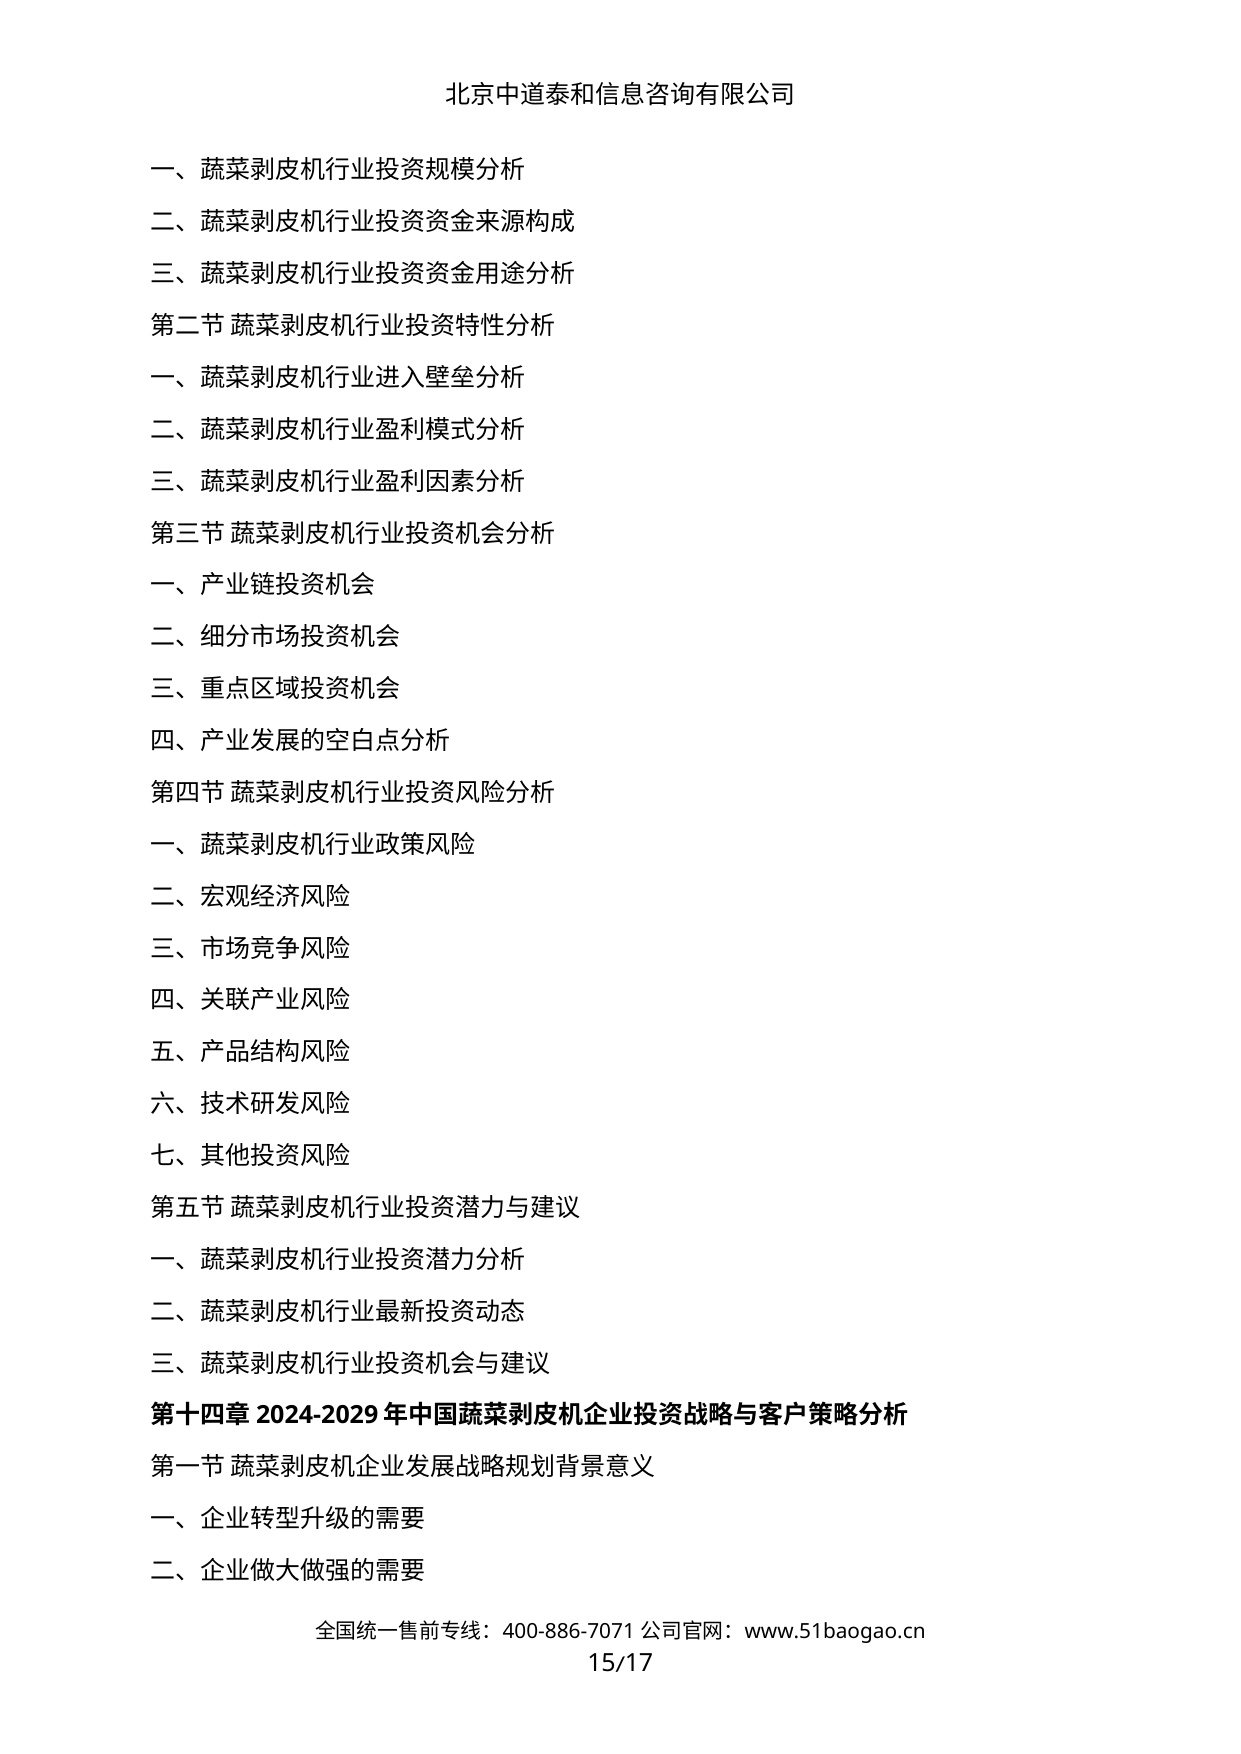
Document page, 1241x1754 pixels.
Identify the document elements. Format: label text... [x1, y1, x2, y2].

text 五、产品结构风险 [150, 1032, 1090, 1068]
text 六、技术研发风险 [150, 1084, 1090, 1120]
text 二、蔬菜剥皮机行业最新投资动态 [150, 1291, 1090, 1327]
text 二、蔬菜剥皮机行业投资资金来源构成 [150, 202, 1090, 238]
text 四、产业发展的空白点分析 [150, 721, 1090, 757]
text 一、蔬菜剥皮机行业政策风险 [150, 824, 1090, 861]
text 四、关联产业风险 [150, 980, 1090, 1016]
text 二、企业做大做强的需要 [150, 1551, 1090, 1587]
text 二、细分市场投资机会 [150, 617, 1090, 653]
text 第三节 蔬菜剥皮机行业投资机会分析 [150, 513, 1090, 549]
text 三、蔬菜剥皮机行业投资资金用途分析 [150, 254, 1090, 290]
text 一、蔬菜剥皮机行业投资潜力分析 [150, 1239, 1090, 1276]
text 三、重点区域投资机会 [150, 669, 1090, 705]
text 一、企业转型升级的需要 [150, 1499, 1090, 1535]
text 第二节 蔬菜剥皮机行业投资特性分析 [150, 306, 1090, 342]
text 二、蔬菜剥皮机行业盈利模式分析 [150, 409, 1090, 446]
text 第十四章 2024-2029年中国蔬菜剥皮机企业投资战略与客户策略分析 [150, 1395, 1090, 1431]
text 三、市场竞争风险 [150, 928, 1090, 964]
text 三、蔬菜剥皮机行业盈利因素分析 [150, 461, 1090, 497]
text 一、产业链投资机会 [150, 565, 1090, 601]
text 一、蔬菜剥皮机行业投资规模分析 [150, 150, 1090, 186]
text 二、宏观经济风险 [150, 876, 1090, 912]
text 第一节 蔬菜剥皮机企业发展战略规划背景意义 [150, 1447, 1090, 1483]
text 第五节 蔬菜剥皮机行业投资潜力与建议 [150, 1187, 1090, 1224]
text 第四节 蔬菜剥皮机行业投资风险分析 [150, 772, 1090, 809]
text 七、其他投资风险 [150, 1136, 1090, 1172]
text 三、蔬菜剥皮机行业投资机会与建议 [150, 1343, 1090, 1379]
text 一、蔬菜剥皮机行业进入壁垒分析 [150, 357, 1090, 394]
